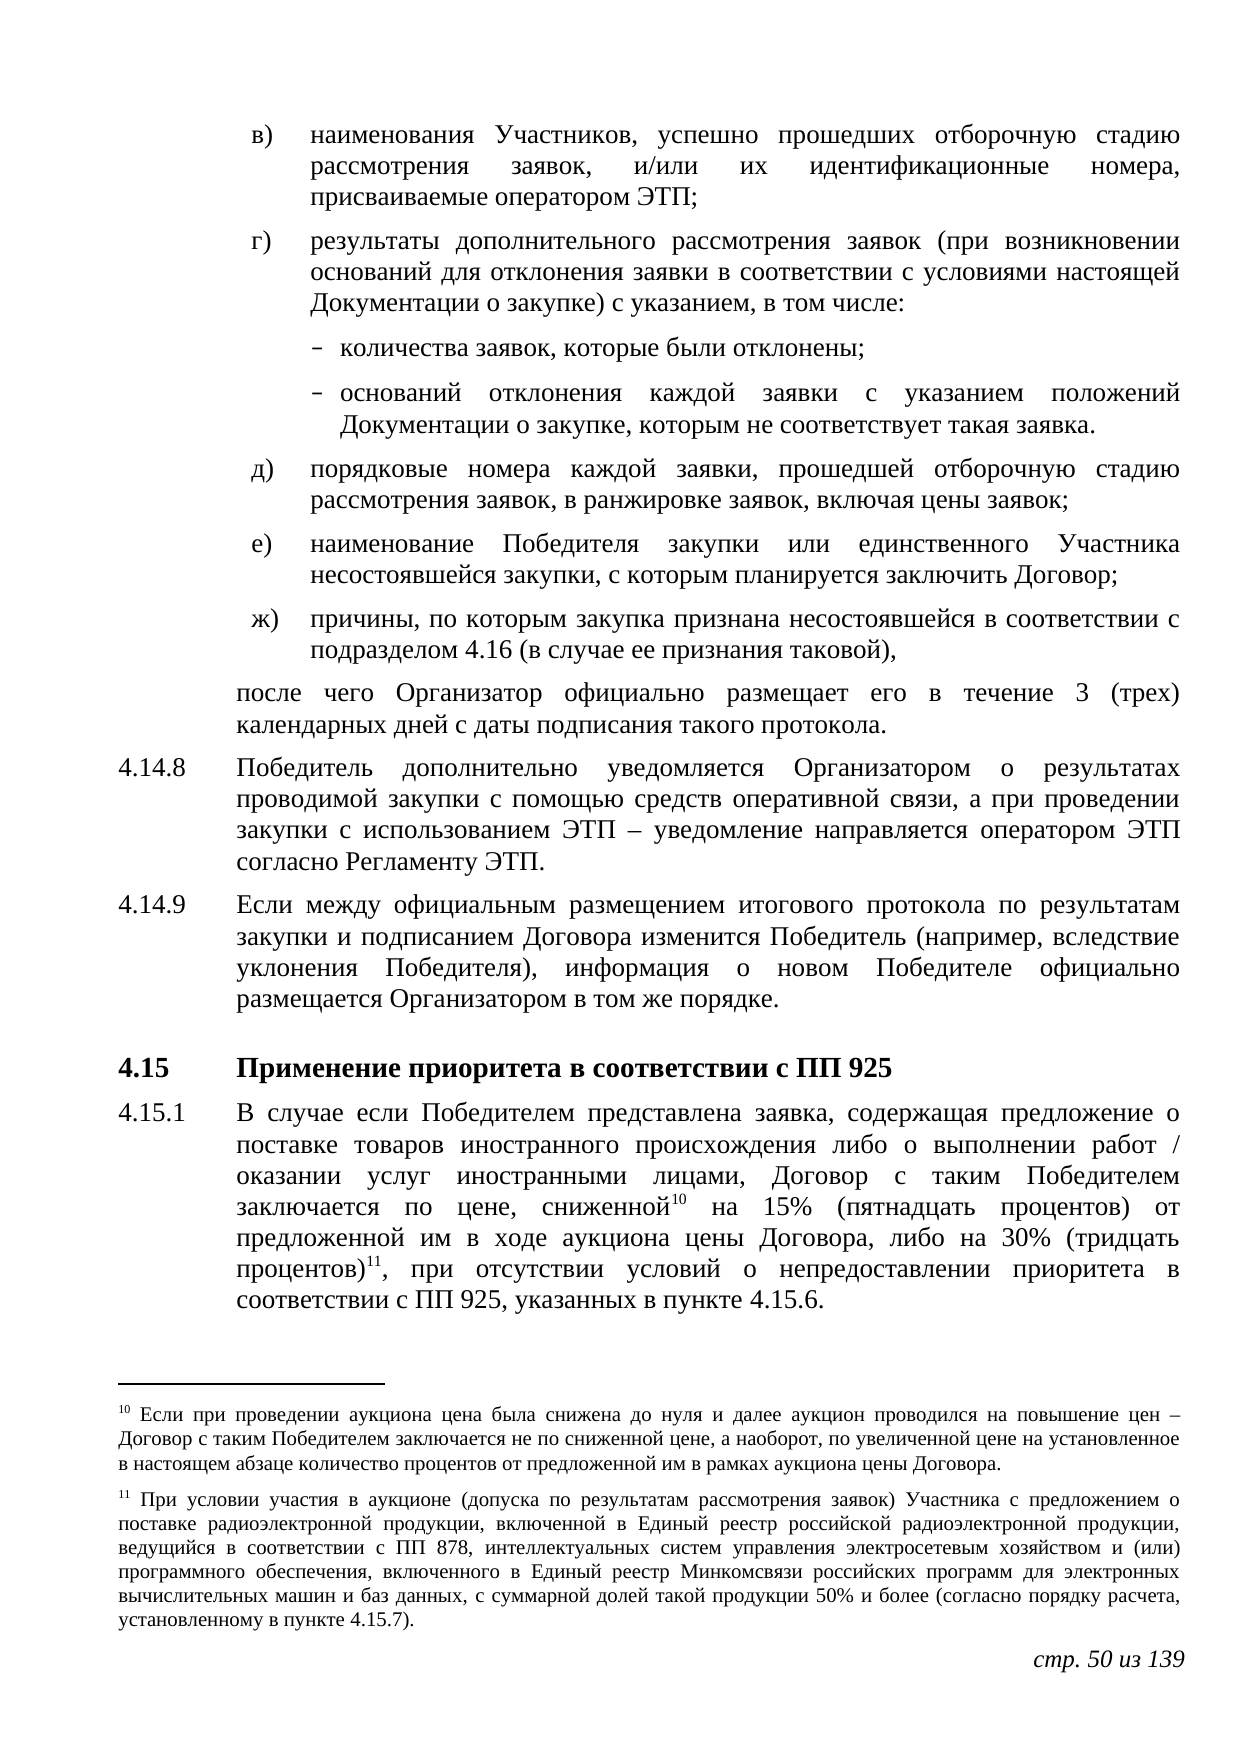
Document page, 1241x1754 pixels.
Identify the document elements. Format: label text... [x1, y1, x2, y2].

text причины, по которым закупка признана несостоявшейся в соответствии с подразделом 4.16 (в случае ее признания таковой), [251, 602, 1181, 664]
text В случае если Победителем представлена заявка, содержащая предложение о поставке товаров иностранного происхождения либо о выполнении работ / оказании услуг иностранными лицами, Договор с таким Победителем заключается по цене, сниженной на 15% (пятнадцать процентов) от предложенной им в ходе аукциона цены Договора, либо на 30% (тридцать процентов), при отсутствии условий о непредоставлении приоритета в соответствии с ПП 925, указанных в пункте 4.15.6. [118, 1097, 1181, 1314]
subtitle Применение приоритета в соответствии с ПП 925 [118, 1051, 1181, 1084]
list после чего Организатор официально размещает его в течение 3 (трех) календарных дней с даты подписания такого протокола. [236, 677, 1181, 739]
text порядковые номера каждой заявки, прошедшей отборочную стадию рассмотрения заявок, в ранжировке заявок, включая цены заявок; [251, 452, 1181, 514]
text Если между официальным размещением итогового протокола по результатам закупки и подписанием Договора изменится Победитель (например, вследствие уклонения Победителя), информация о новом Победителе официально размещается Организатором в том же порядке. [118, 888, 1181, 1013]
text наименования Участников, успешно прошедших отборочную стадию рассмотрения заявок, и/или их идентификационные номера, присваиваемые оператором ЭТП; [251, 118, 1181, 212]
text результаты дополнительного рассмотрения заявок (при возникновении оснований для отклонения заявки в соответствии с условиями настоящей Документации о закупке) с указанием, в том числе: [251, 224, 1181, 317]
list количества заявок, которые были отклонены; [310, 330, 1181, 363]
text Победитель дополнительно уведомляется Организатором о результатах проводимой закупки с помощью средств оперативной связи, а при проведении закупки с использованием ЭТП – уведомление направляется оператором ЭТП согласно Регламенту ЭТП. [118, 751, 1181, 876]
text наименование Победителя закупки или единственного Участника несостоявшейся закупки, с которым планируется заключить Договор; [251, 527, 1181, 589]
list оснований отклонения каждой заявки с указанием положений Документации о закупке, которым не соответствует такая заявка. [310, 376, 1181, 440]
